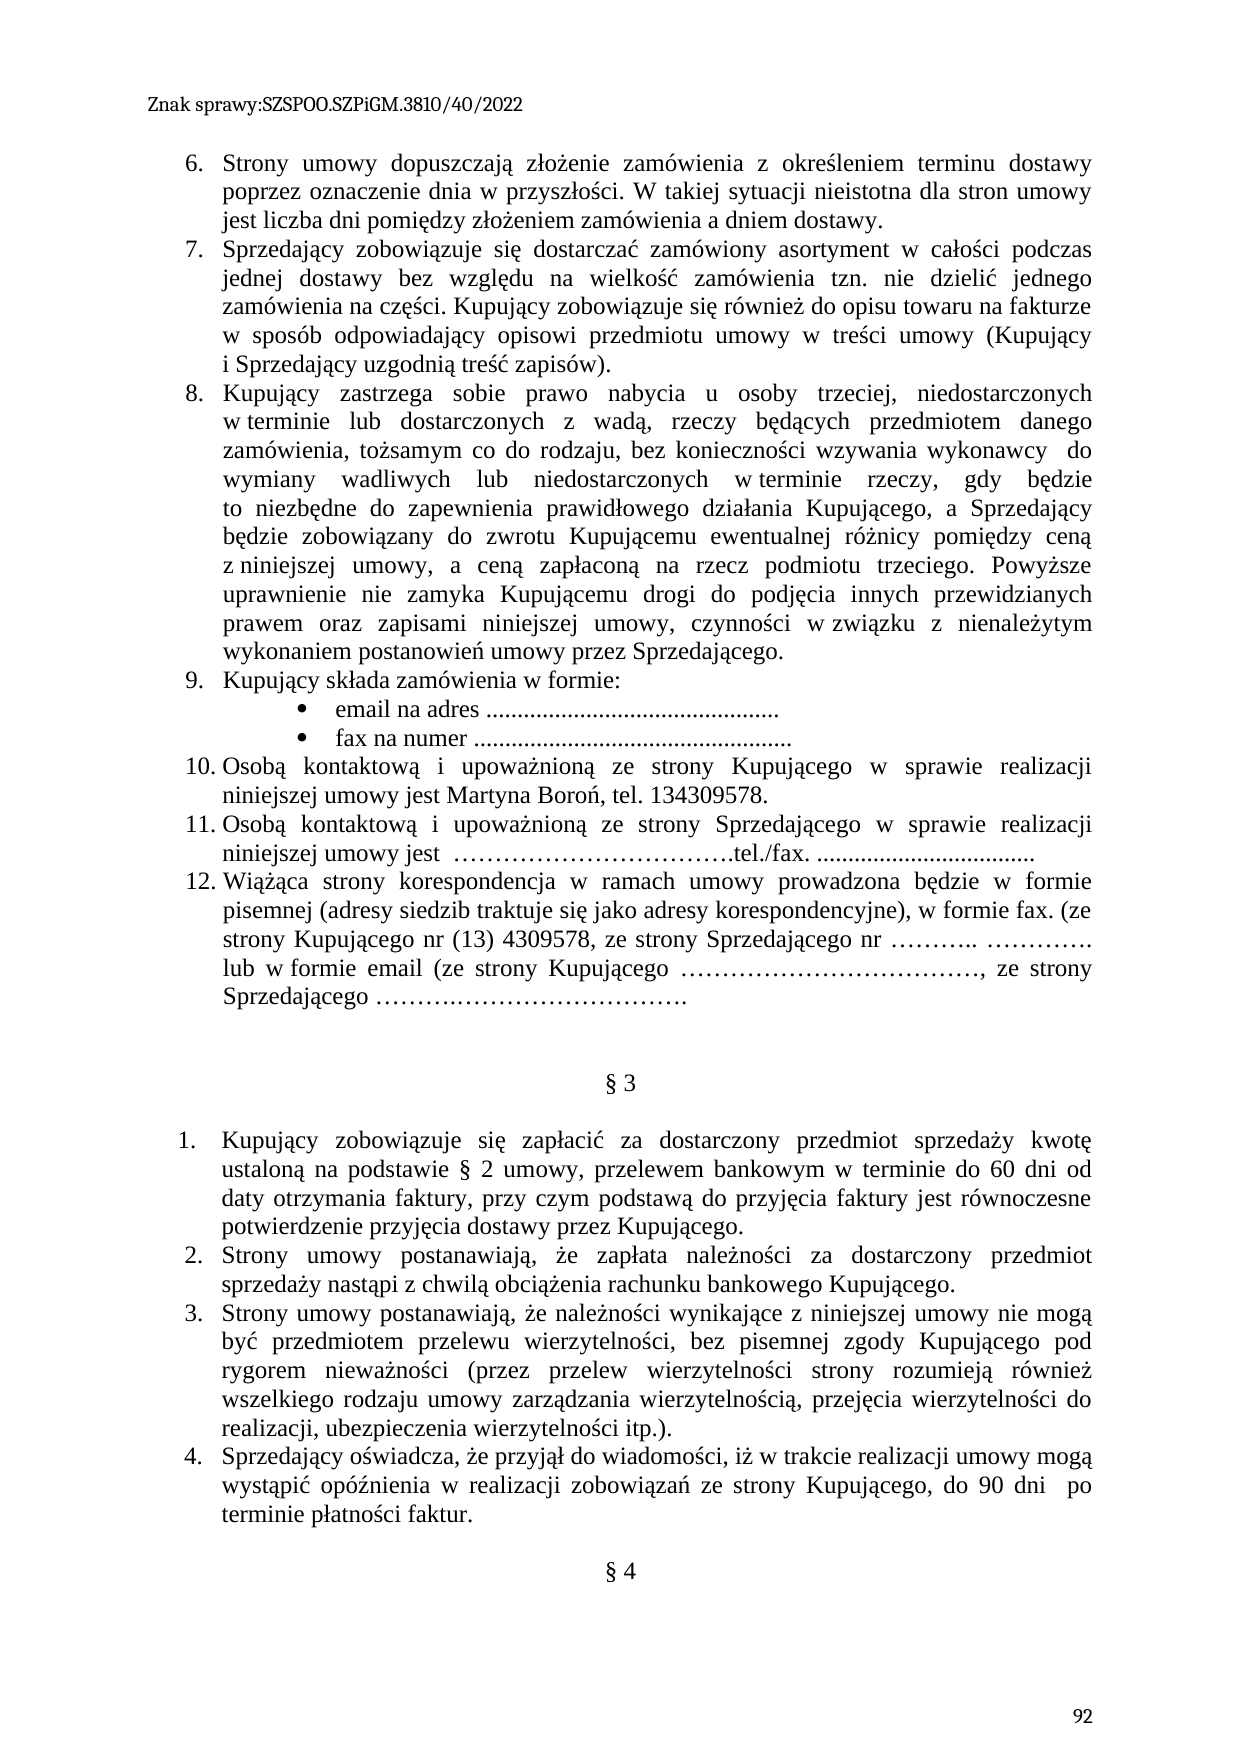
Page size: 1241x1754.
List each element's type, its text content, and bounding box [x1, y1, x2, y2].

list Strony umowy postanawiają, że należności wynikające z niniejszej umowy nie mogą być przedmiotem przelewu wierzytelności, bez pisemnej zgody Kupującego pod rygorem nieważności (przez przelew wierzytelności strony rozumieją również wszelkiego rodzaju umowy zarządzania wierzytelnością, przejęcia wierzytelności do realizacji, ubezpieczenia wierzytelności itp.). [184, 1298, 1093, 1441]
list Kupujący składa zamówienia w formie: [185, 665, 1093, 694]
text § 4 [148, 1556, 1093, 1585]
list Osobą kontaktową i upoważnioną ze strony Sprzedającego w sprawie realizacji niniejszej umowy jest …………………………….tel./fax. ................................... [185, 809, 1093, 866]
list email na adres ............................................... [298, 694, 1093, 723]
list Osobą kontaktową i upoważnioną ze strony Kupującego w sprawie realizacji niniejszej umowy jest Martyna Boroń, tel. 134309578. [185, 751, 1093, 809]
list Wiążąca strony korespondencja w ramach umowy prowadzona będzie w formie pisemnej (adresy siedzib traktuje się jako adresy korespondencyjne), w formie fax. (ze strony Kupującego nr (13) 4309578, ze strony Sprzedającego nr ……….. …………. lub w formie email (ze strony Kupującego ………………………………, ze strony Sprzedającego ……….………………………. [185, 866, 1093, 1010]
list fax na numer ................................................... [298, 723, 1093, 751]
list Sprzedający zobowiązuje się dostarczać zamówiony asortyment w całości podczas jednej dostawy bez względu na wielkość zamówienia tzn. nie dzielić jednego zamówienia na części. Kupujący zobowiązuje się również do opisu towaru na fakturze w sposób odpowiadający opisowi przedmiotu umowy w treści umowy (Kupujący i Sprzedający uzgodnią treść zapisów). [185, 234, 1093, 378]
list Strony umowy dopuszczają złożenie zamówienia z określeniem terminu dostawy poprzez oznaczenie dnia w przyszłości. W takiej sytuacji nieistotna dla stron umowy jest liczba dni pomiędzy złożeniem zamówienia a dniem dostawy. [185, 148, 1093, 234]
list Kupujący zobowiązuje się zapłacić za dostarczony przedmiot sprzedaży kwotę ustaloną na podstawie § 2 umowy, przelewem bankowym w terminie do 60 dni od daty otrzymania faktury, przy czym podstawą do przyjęcia faktury jest równoczesne potwierdzenie przyjęcia dostawy przez Kupującego. [177, 1125, 1093, 1240]
list Sprzedający oświadcza, że przyjął do wiadomości, iż w trakcie realizacji umowy mogą wystąpić opóźnienia w realizacji zobowiązań ze strony Kupującego, do 90 dni po terminie płatności faktur. [184, 1441, 1093, 1528]
list Kupujący zastrzega sobie prawo nabycia u osoby trzeciej, niedostarczonych w terminie lub dostarczonych z wadą, rzeczy będących przedmiotem danego zamówienia, tożsamym co do rodzaju, bez konieczności wzywania wykonawcy do wymiany wadliwych lub niedostarczonych w terminie rzeczy, gdy będzie to niezbędne do zapewnienia prawidłowego działania Kupującego, a Sprzedający będzie zobowiązany do zwrotu Kupującemu ewentualnej różnicy pomiędzy ceną z niniejszej umowy, a ceną zapłaconą na rzecz podmiotu trzeciego. Powyższe uprawnienie nie zamyka Kupującemu drogi do podjęcia innych przewidzianych prawem oraz zapisami niniejszej umowy, czynności w związku z nienależytym wykonaniem postanowień umowy przez Sprzedającego. [185, 378, 1093, 665]
text § 3 [148, 1068, 1093, 1096]
list Strony umowy postanawiają, że zapłata należności za dostarczony przedmiot sprzedaży nastąpi z chwilą obciążenia rachunku bankowego Kupującego. [184, 1240, 1093, 1298]
